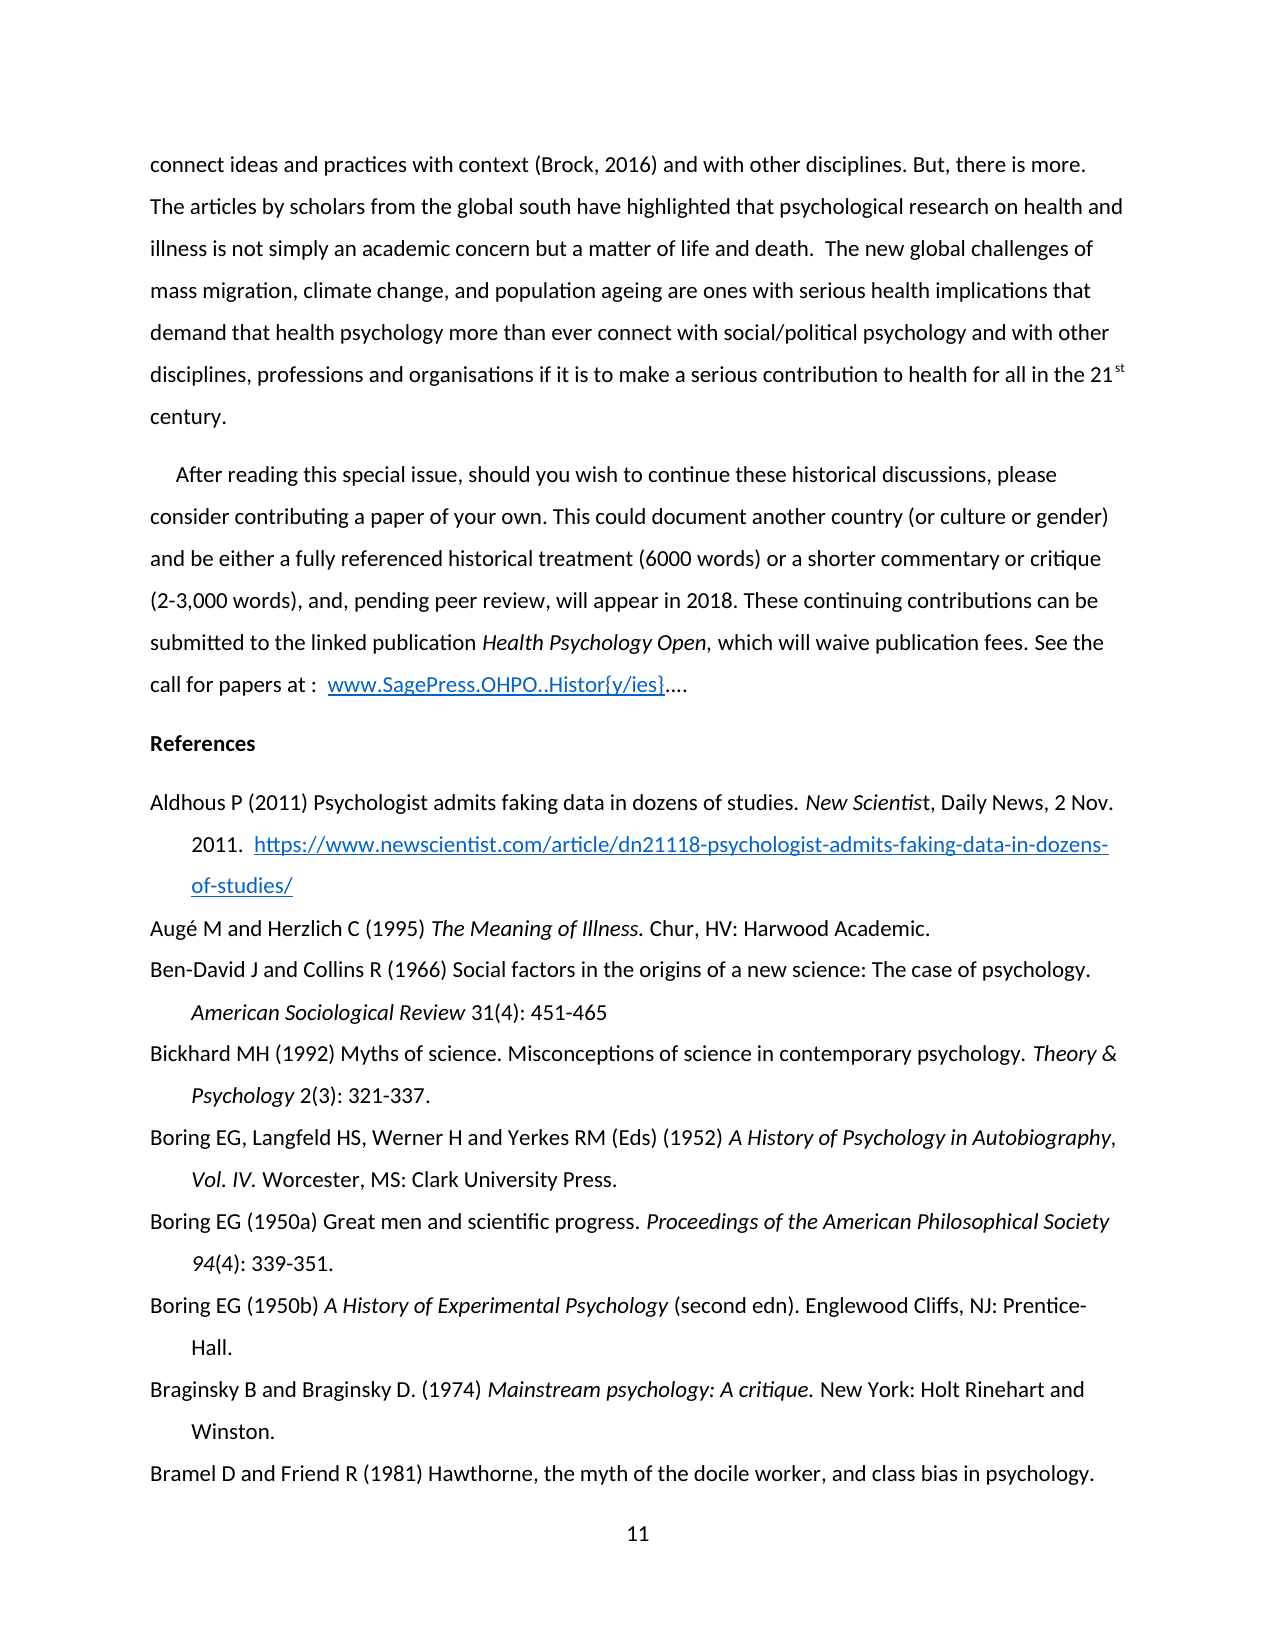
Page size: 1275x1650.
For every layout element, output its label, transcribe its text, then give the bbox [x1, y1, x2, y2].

text Braginsky B and Braginsky D. (1974) Mainstream psychology: A critique. New York: Holt Rinehart and Winston. [150, 1375, 1125, 1445]
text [150, 150, 1125, 430]
text Aldhous P (2011) Psychologist admits faking data in dozens of studies. New Scientist, Daily News, 2 Nov. 2011. https://www.newscientist.com/article/dn21118-psychologist-admits-faking-data-in-dozens-of-studies/ [150, 788, 1125, 900]
text Bickhard MH (1992) Myths of science. Misconceptions of science in contemporary psychology. Theory & Psychology 2(3): 321-337. [150, 1039, 1125, 1109]
text Augé M and Herzlich C (1995) The Meaning of Illness. Chur, HV: Harwood Academic. [150, 914, 1125, 942]
text After reading this special issue, should you wish to continue these historical discussions, please consider contributing a paper of your own. This could document another country (or culture or gender) and be either a fully referenced historical treatment (6000 words) or a shorter commentary or critique (2-3,000 words), and, pending peer review, will appear in 2018. These continuing contributions can be submitted to the linked publication Health Psychology Open, which will waive publication fees. See the call for papers at : www.SagePress.OHPO..Histor{y/ies}.... [150, 461, 1125, 698]
text Ben-David J and Collins R (1966) Social factors in the origins of a new science: The case of psychology. American Sociological Review 31(4): 451-465 [150, 956, 1125, 1026]
text References [150, 729, 1125, 757]
text Boring EG, Langfeld HS, Werner H and Yerkes RM (Eds) (1952) A History of Psychology in Autobiography, Vol. IV. Worcester, MS: Clark University Press. [150, 1123, 1125, 1193]
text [150, 1459, 1125, 1487]
text Boring EG (1950a) Great men and scientific progress. Proceedings of the American Philosophical Society 94(4): 339-351. [150, 1207, 1125, 1277]
text Boring EG (1950b) A History of Experimental Psychology (second edn). Englewood Cliffs, NJ: Prentice-Hall. [150, 1291, 1125, 1361]
